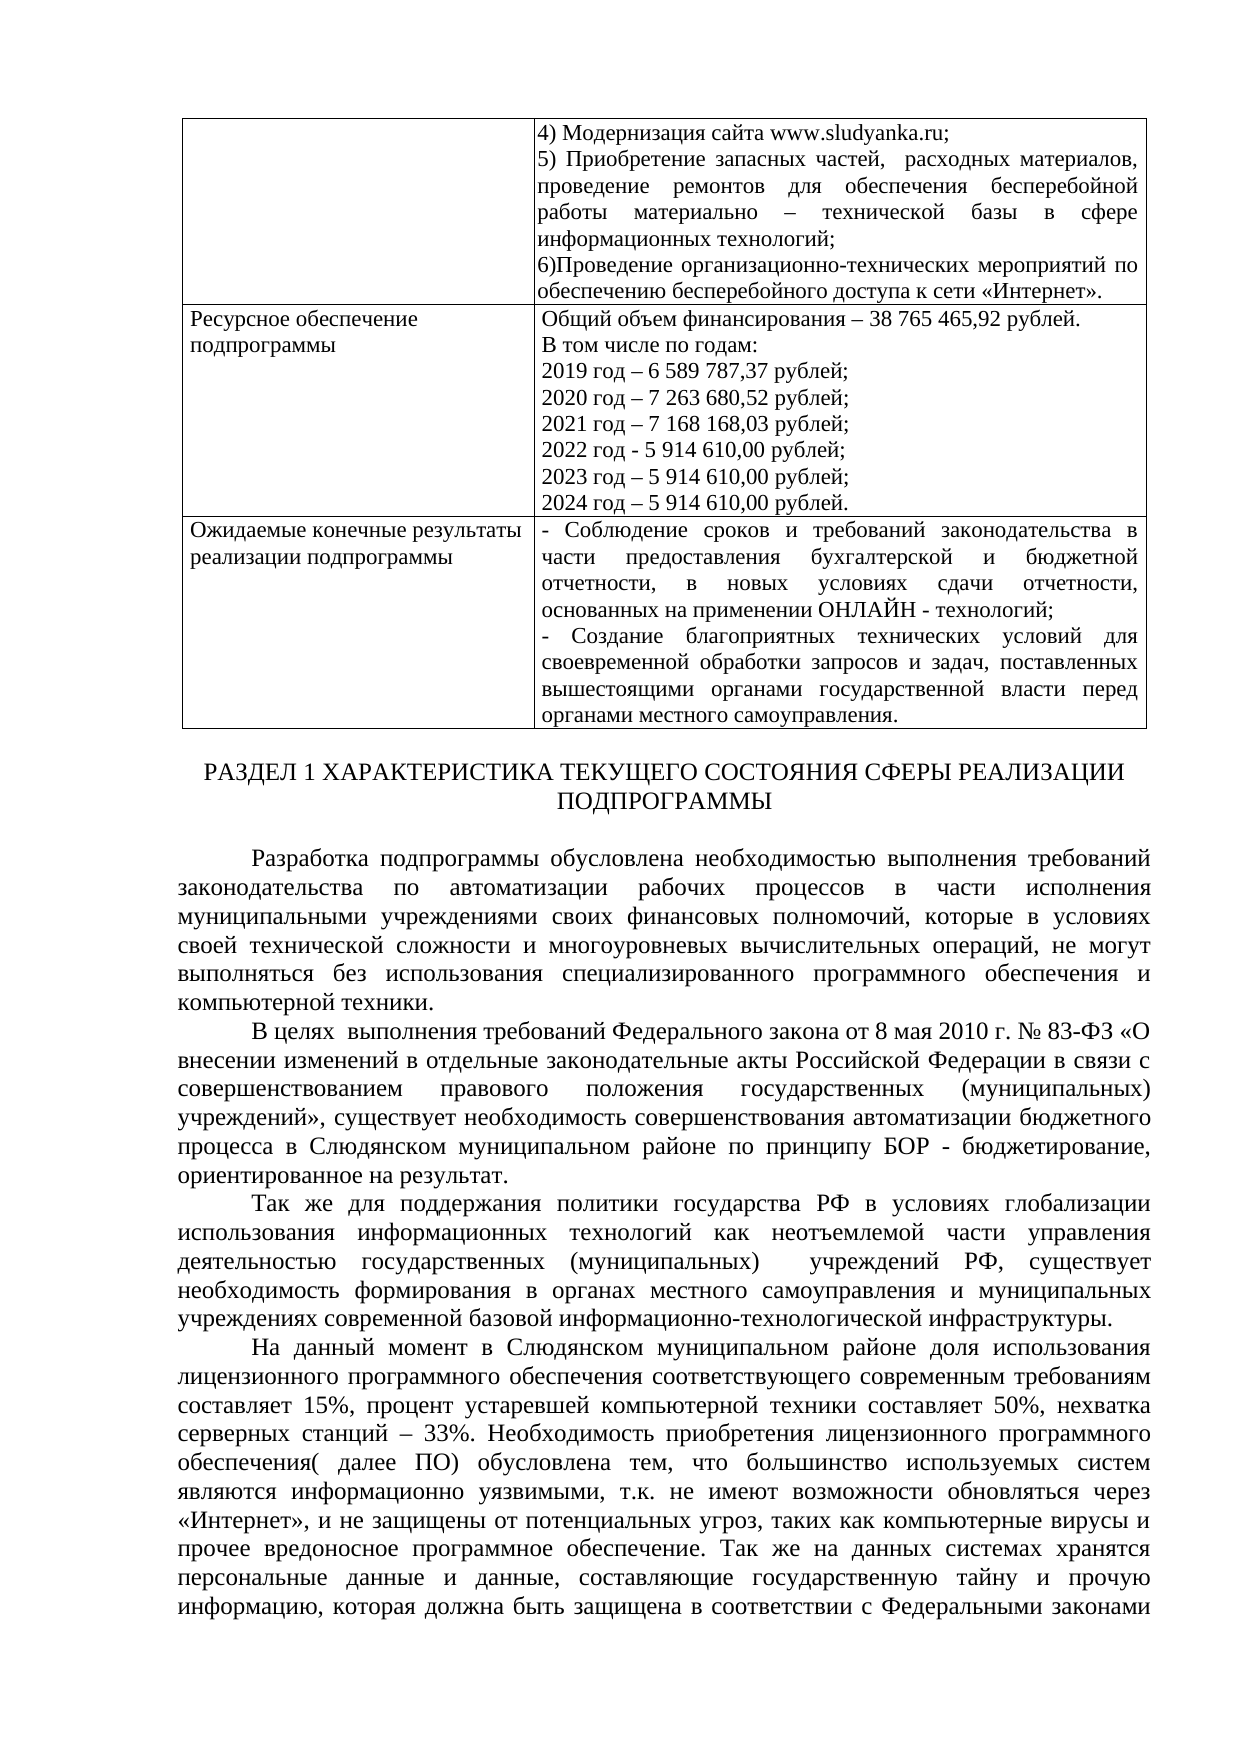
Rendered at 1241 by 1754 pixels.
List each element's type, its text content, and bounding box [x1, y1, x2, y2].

text Так же для поддержания политики государства РФ в условиях глобализации использования информационных технологий как неотъемлемой части управления деятельностью государственных (муниципальных) учреждений РФ, существует необходимость формирования в органах местного самоуправления и муниципальных учреждениях современной базовой информационно-технологической инфраструктуры. [177, 1188, 1152, 1332]
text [177, 1332, 1152, 1620]
table_cell Ресурсное обеспечение подпрограммы [183, 305, 534, 516]
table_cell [183, 119, 534, 304]
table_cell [535, 119, 1146, 304]
table_cell - Соблюдение сроков и требований законодательства в части предоставления бухгалтерской и бюджетной отчетности, в новых условиях сдачи отчетности, основанных на применении ОНЛАЙН - технологий; - Создание благоприятных технических условий для своевременной обработки запросов и задач, поставленных вышестоящими органами государственной власти перед органами местного самоуправления. [535, 517, 1146, 727]
table_cell Общий объем финансирования – 38 765 465,92 рублей. В том числе по годам: 2019 год – 6 589 787,37 рублей; 2020 год – 7 263 680,52 рублей; 2021 год – 7 168 168,03 рублей; 2022 год - 5 914 610,00 рублей; 2023 год – 5 914 610,00 рублей; 2024 год – 5 914 610,00 рублей. [535, 305, 1146, 516]
text РАЗДЕЛ 1 ХАРАКТЕРИСТИКА ТЕКУЩЕГО СОСТОЯНИЯ СФЕРЫ РЕАЛИЗАЦИИ ПОДПРОГРАММЫ [177, 757, 1152, 815]
text Разработка подпрограммы обусловлена необходимостью выполнения требований законодательства по автоматизации рабочих процессов в части исполнения муниципальными учреждениями своих финансовых полномочий, которые в условиях своей технической сложности и многоуровневых вычислительных операций, не могут выполняться без использования специализированного программного обеспечения и компьютерной техники. [177, 843, 1152, 1016]
text В целях выполнения требований Федерального закона от 8 мая 2010 г. № 83-ФЗ «О внесении изменений в отдельные законодательные акты Российской Федерации в связи с совершенствованием правового положения государственных (муниципальных) учреждений», существует необходимость совершенствования автоматизации бюджетного процесса в Слюдянском муниципальном районе по принципу БОР - бюджетирование, ориентированное на результат. [177, 1016, 1152, 1188]
table_cell Ожидаемые конечные результаты реализации подпрограммы [183, 517, 534, 727]
